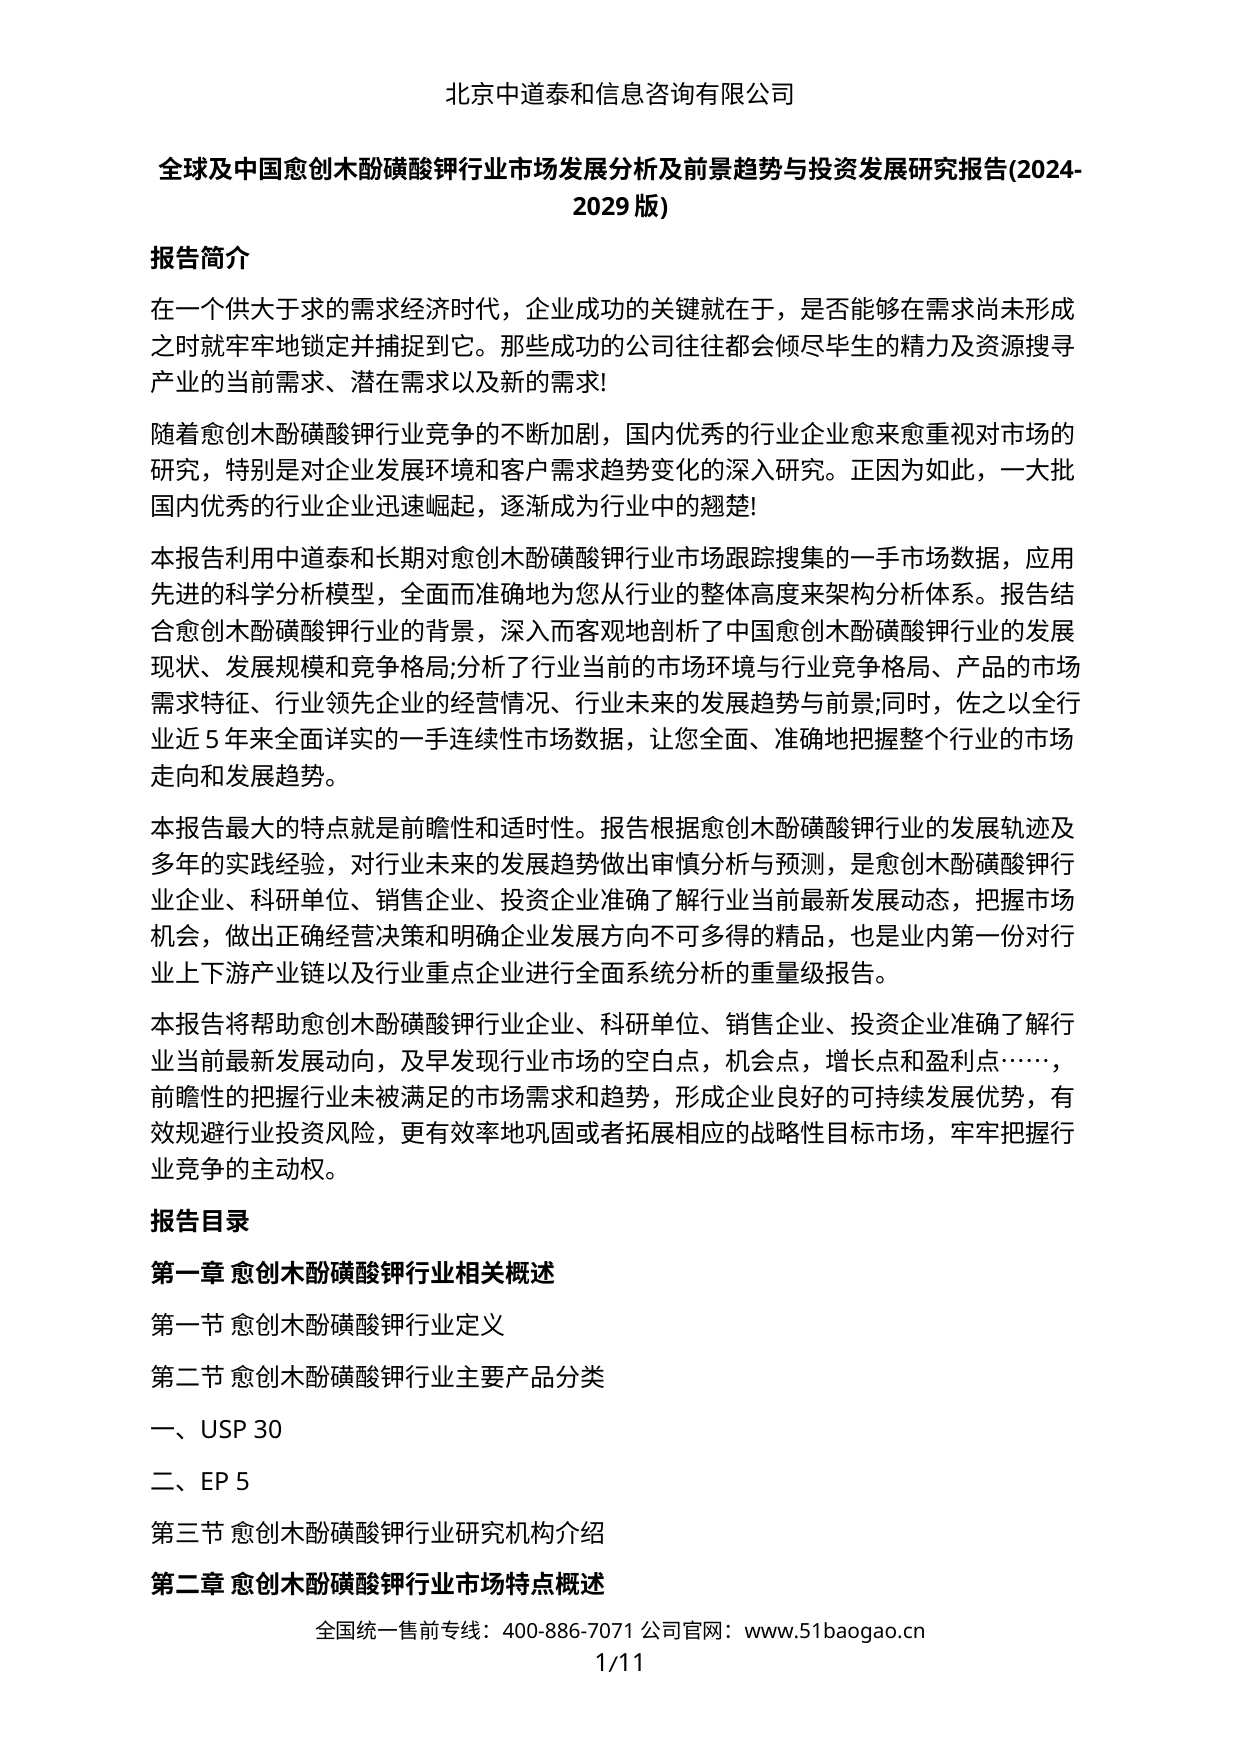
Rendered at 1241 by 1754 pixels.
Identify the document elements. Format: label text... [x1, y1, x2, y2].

text 一、USP 30 [150, 1409, 1090, 1446]
text 全球及中国愈创木酚磺酸钾行业市场发展分析及前景趋势与投资发展研究报告(2024-2029版) [150, 150, 1090, 222]
text 报告目录 [150, 1202, 1090, 1238]
text 第二节 愈创木酚磺酸钾行业主要产品分类 [150, 1357, 1090, 1394]
text 第一章 愈创木酚磺酸钾行业相关概述 [150, 1254, 1090, 1290]
text 本报告利用中道泰和长期对愈创木酚磺酸钾行业市场跟踪搜集的一手市场数据，应用先进的科学分析模型，全面而准确地为您从行业的整体高度来架构分析体系。报告结合愈创木酚磺酸钾行业的背景，深入而客观地剖析了中国愈创木酚磺酸钾行业的发展现状、发展规模和竞争格局;分析了行业当前的市场环境与行业竞争格局、产品的市场需求特征、行业领先企业的经营情况、行业未来的发展趋势与前景;同时，佐之以全行业近5年来全面详实的一手连续性市场数据，让您全面、准确地把握整个行业的市场走向和发展趋势。 [150, 539, 1090, 792]
text 二、EP 5 [150, 1461, 1090, 1497]
text 随着愈创木酚磺酸钾行业竞争的不断加剧，国内优秀的行业企业愈来愈重视对市场的研究，特别是对企业发展环境和客户需求趋势变化的深入研究。正因为如此，一大批国内优秀的行业企业迅速崛起，逐渐成为行业中的翘楚! [150, 414, 1090, 523]
text 本报告最大的特点就是前瞻性和适时性。报告根据愈创木酚磺酸钾行业的发展轨迹及多年的实践经验，对行业未来的发展趋势做出审慎分析与预测，是愈创木酚磺酸钾行业企业、科研单位、销售企业、投资企业准确了解行业当前最新发展动态，把握市场机会，做出正确经营决策和明确企业发展方向不可多得的精品，也是业内第一份对行业上下游产业链以及行业重点企业进行全面系统分析的重量级报告。 [150, 808, 1090, 989]
text 报告简介 [150, 238, 1090, 274]
text 第三节 愈创木酚磺酸钾行业研究机构介绍 [150, 1513, 1090, 1549]
text 第一节 愈创木酚磺酸钾行业定义 [150, 1306, 1090, 1342]
text 在一个供大于求的需求经济时代，企业成功的关键就在于，是否能够在需求尚未形成之时就牢牢地锁定并捕捉到它。那些成功的公司往往都会倾尽毕生的精力及资源搜寻产业的当前需求、潜在需求以及新的需求! [150, 290, 1090, 399]
text 第二章 愈创木酚磺酸钾行业市场特点概述 [150, 1565, 1090, 1601]
text 本报告将帮助愈创木酚磺酸钾行业企业、科研单位、销售企业、投资企业准确了解行业当前最新发展动向，及早发现行业市场的空白点，机会点，增长点和盈利点……，前瞻性的把握行业未被满足的市场需求和趋势，形成企业良好的可持续发展优势，有效规避行业投资风险，更有效率地巩固或者拓展相应的战略性目标市场，牢牢把握行业竞争的主动权。 [150, 1005, 1090, 1186]
